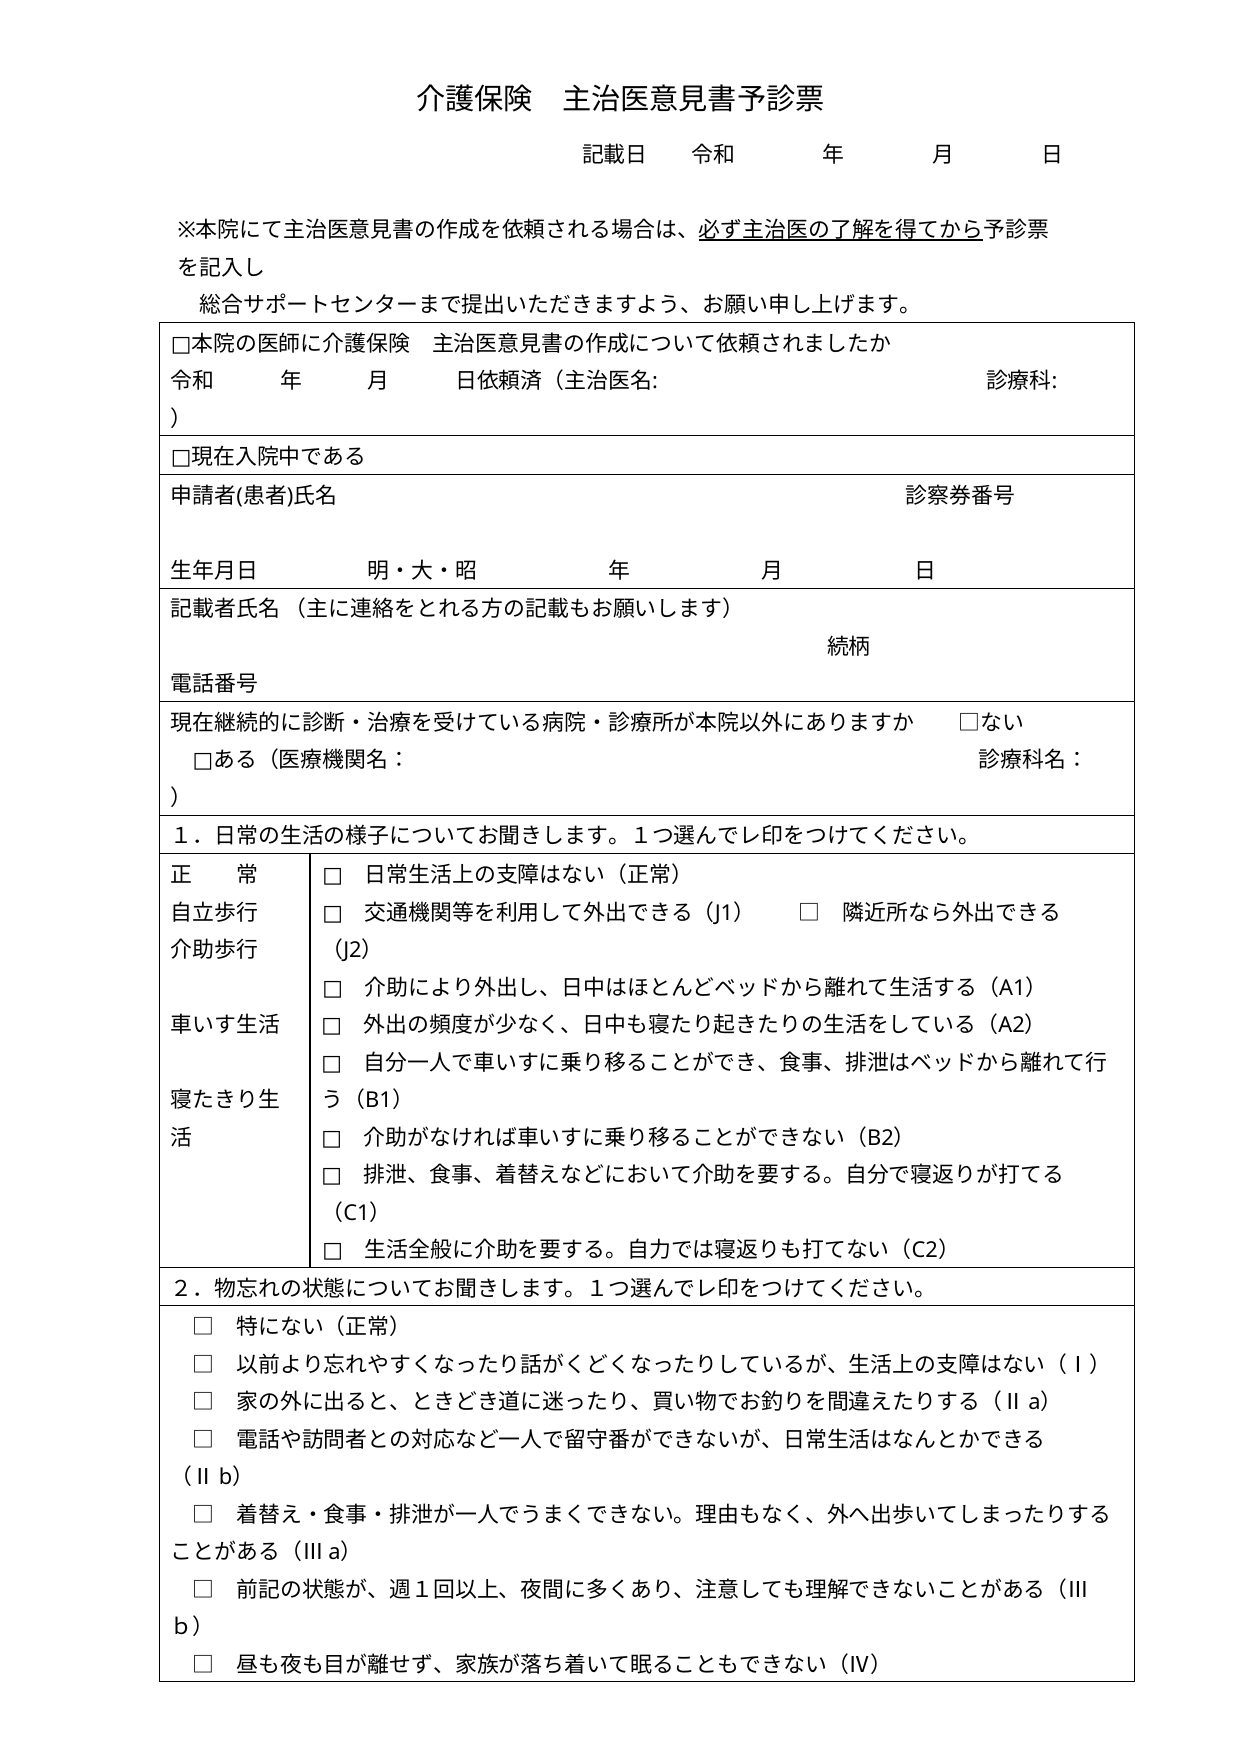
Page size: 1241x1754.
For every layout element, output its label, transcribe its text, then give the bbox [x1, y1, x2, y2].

table_cell ２．物忘れの状態についてお聞きします。１つ選んでレ印をつけてください。 [160, 1268, 1134, 1305]
table_cell □ 日常生活上の支障はない（正常） □ 交通機関等を利用して外出できる（J1） □ 隣近所なら外出できる（J2） □ 介助により外出し、日中はほとんどベッドから離れて生活する（A1） □ 外出の頻度が少なく、日中も寝たり起きたりの生活をしている（A2） □ 自分一人で車いすに乗り移ることができ、食事、排泄はベッドから離れて行う（B1） □ 介助がなければ車いすに乗り移ることができない（B2） □ 排泄、食事、着替えなどにおいて介助を要する。自分で寝返りが打てる（C1） □ 生活全般に介助を要する。自力では寝返りも打てない（C2） [311, 854, 1134, 1267]
text 記載日 令和 年 月 日 [177, 134, 1063, 172]
table_cell □現在入院中である [160, 436, 1134, 474]
table_header □本院の医師に介護保険 主治医意見書の作成について依頼されましたか 令和 年 月 日依頼済（主治医名: 診療科: ） [160, 323, 1134, 435]
table_cell 現在継続的に診断・治療を受けている病院・診療所が本院以外にありますか □ない □ある（医療機関名： 診療科名： ） [160, 702, 1134, 814]
table_cell 記載者氏名 （主に連絡をとれる方の記載もお願いします） 続柄 電話番号 [160, 589, 1134, 701]
text ※本院にて主治医意見書の作成を依頼される場合は、必ず主治医の了解を得てから予診票を記入し [177, 209, 1063, 284]
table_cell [160, 1306, 1134, 1681]
table_cell １．日常の生活の様子についてお聞きします。１つ選んでレ印をつけてください。 [160, 816, 1134, 853]
text 総合サポートセンターまで提出いただきますよう、お願い申し上げます。 [177, 284, 1063, 322]
table_cell 申請者(患者)氏名 診察券番号 生年月日 明・大・昭 年 月 日 [160, 475, 1134, 587]
text 介護保険 主治医意見書予診票 [177, 59, 1063, 134]
table_cell 正 常 自立歩行 介助歩行 車いす生活 寝たきり生活 [160, 854, 309, 1267]
